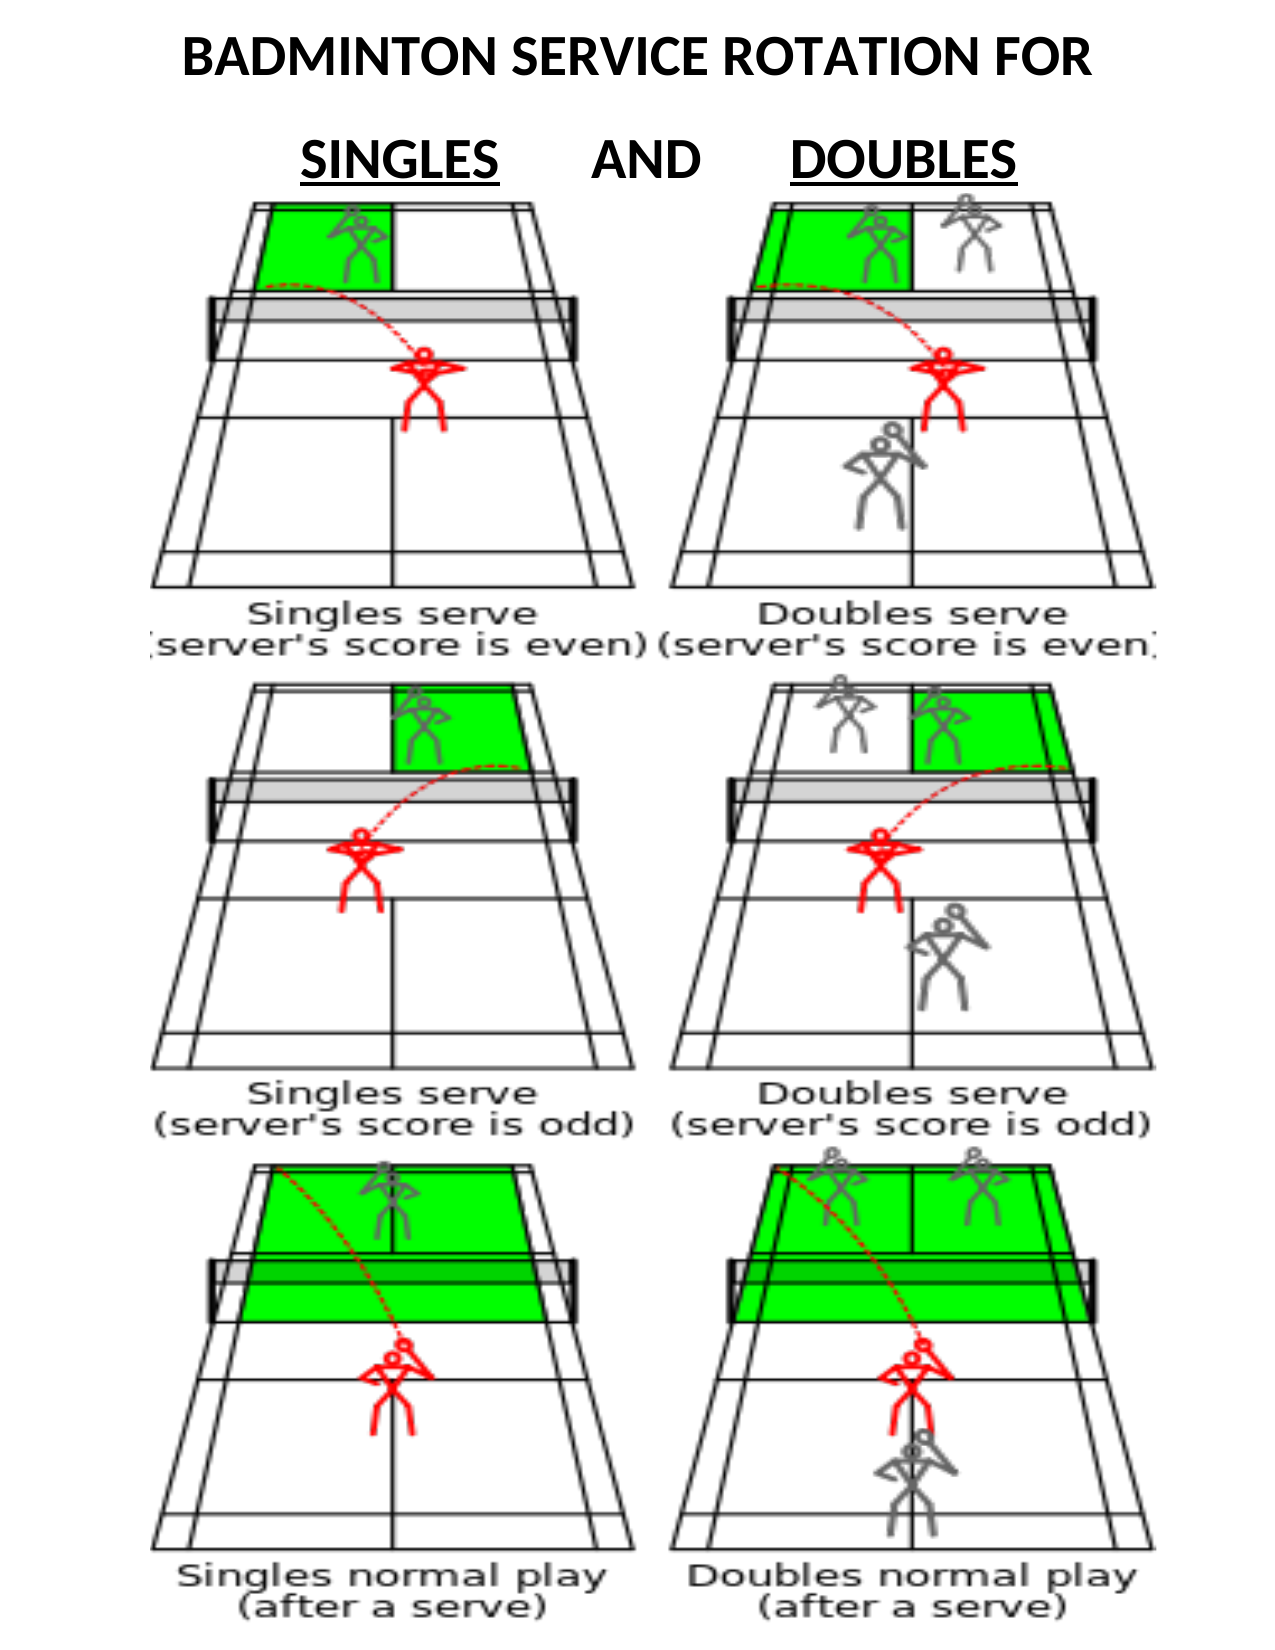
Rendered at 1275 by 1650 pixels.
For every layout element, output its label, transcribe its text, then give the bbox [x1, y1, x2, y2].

text SINGLES AND DOUBLES [225, 121, 1125, 193]
text BADMINTON SERVICE ROTATION FOR [150, 19, 1125, 90]
picture [150, 193, 1157, 1625]
